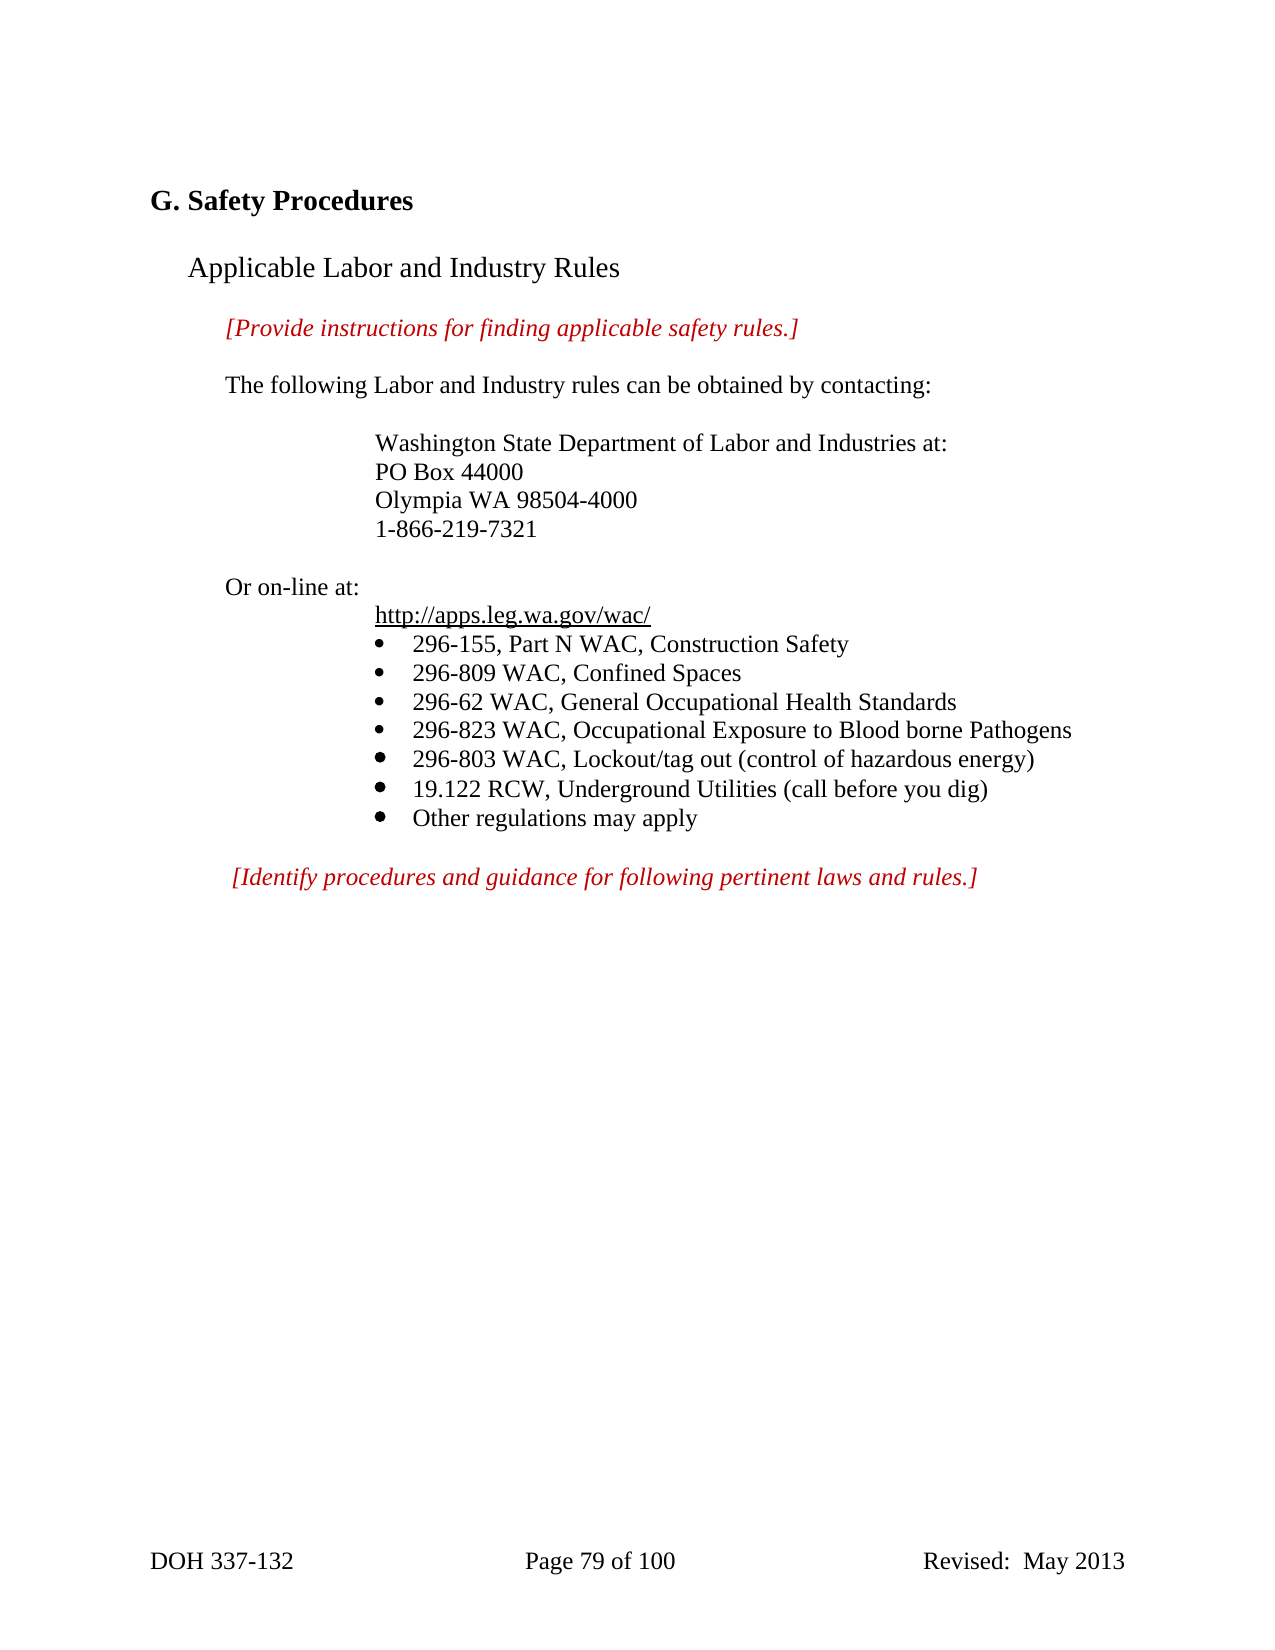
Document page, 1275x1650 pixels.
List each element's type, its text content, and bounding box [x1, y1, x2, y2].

text PO Box 44000 [375, 457, 1125, 485]
list 296-803 WAC, Lockout/tag out (control of hazardous energy) [375, 744, 1125, 774]
text http://apps.leg.wa.gov/wac/ [375, 600, 1125, 629]
text Applicable Labor and Industry Rules [187, 251, 1125, 284]
list 296-823 WAC, Occupational Exposure to Blood borne Pathogens [375, 715, 1125, 744]
text [Provide instructions for finding applicable safety rules.] [225, 313, 1125, 342]
list 19.122 RCW, Underground Utilities (call before you dig) [375, 774, 1125, 803]
text G. Safety Procedures [150, 183, 1125, 217]
list 296-809 WAC, Confined Spaces [375, 658, 1125, 687]
text [Identify procedures and guidance for following pertinent laws and rules.] [225, 862, 1125, 891]
text Washington State Department of Labor and Industries at: [375, 428, 1125, 457]
list 296-62 WAC, General Occupational Health Standards [375, 687, 1125, 715]
text 1-866-219-7321 [375, 514, 1125, 543]
list Other regulations may apply [375, 803, 1125, 833]
text Or on-line at: [225, 572, 1125, 600]
text Olympia WA 98504-4000 [375, 485, 1125, 514]
list 296-155, Part N WAC, Construction Safety [375, 629, 1125, 658]
text The following Labor and Industry rules can be obtained by contacting: [225, 370, 1125, 399]
